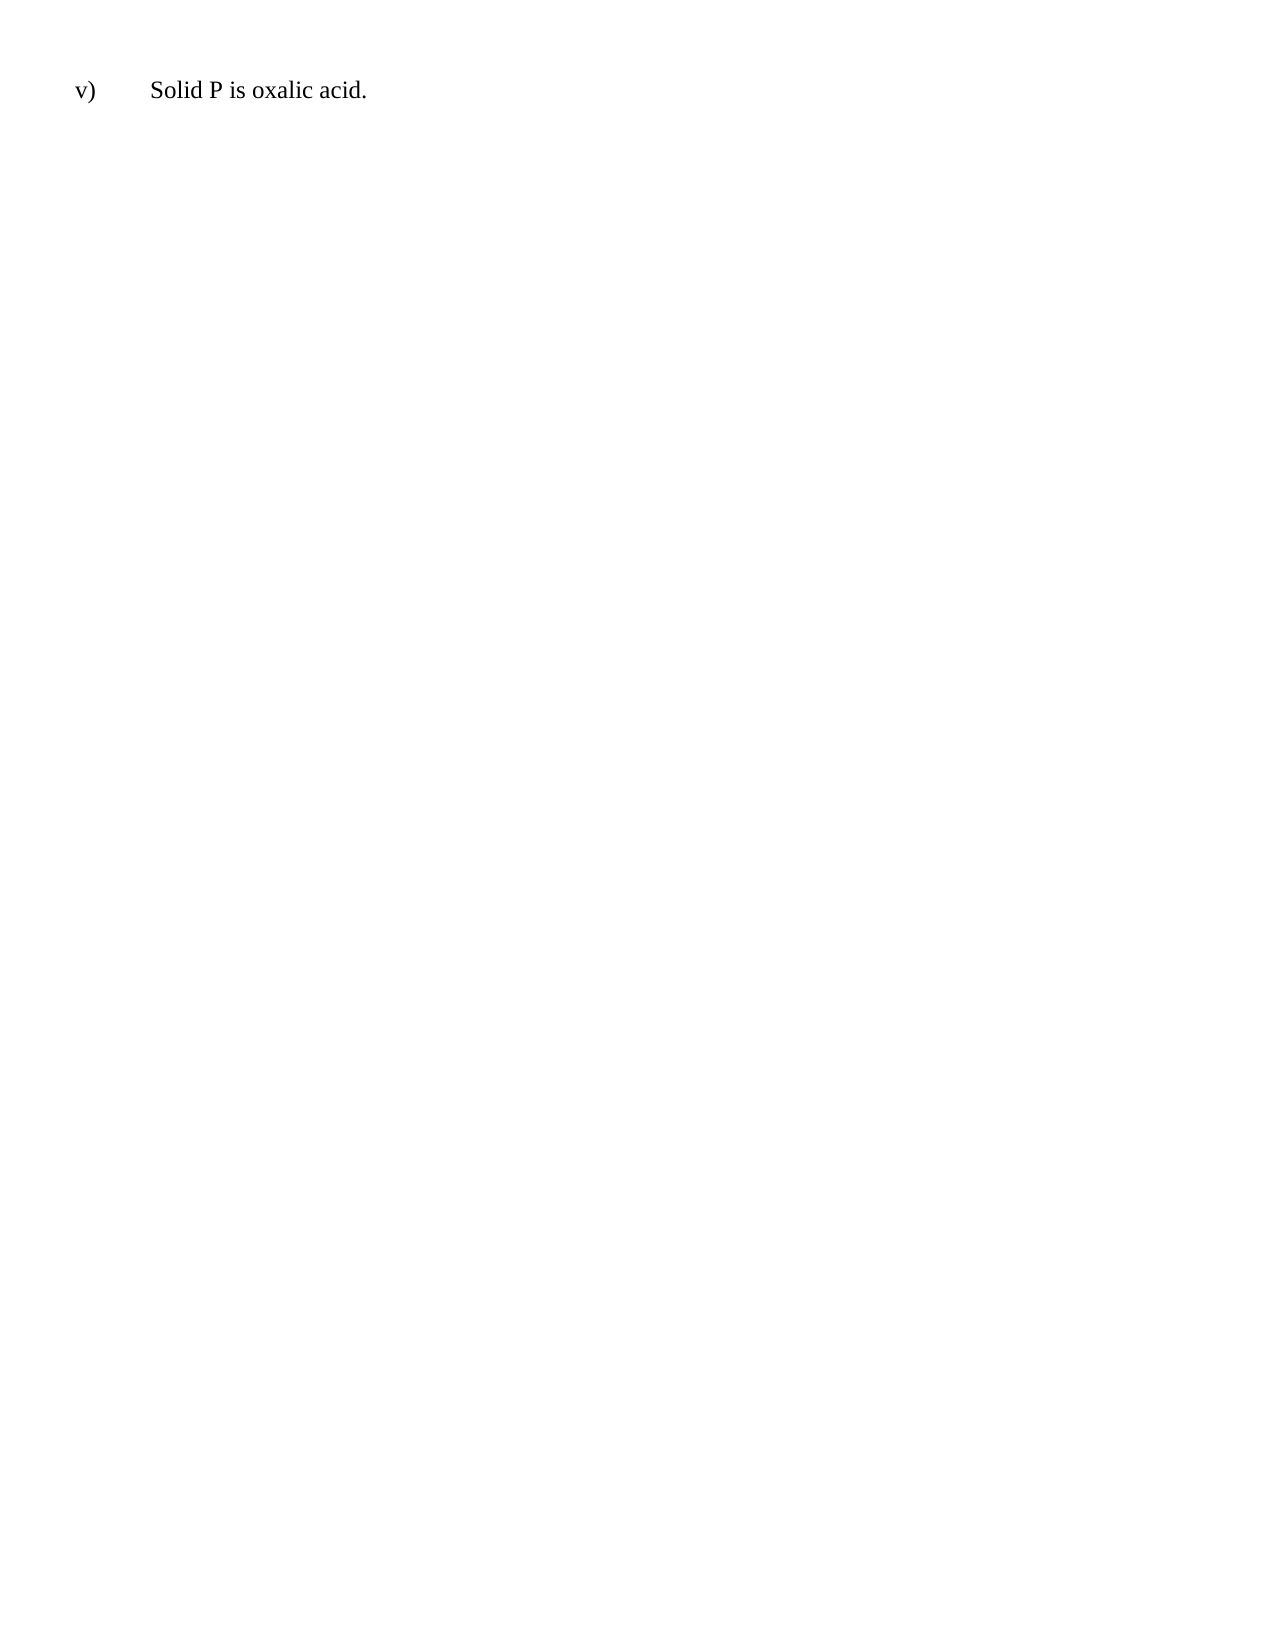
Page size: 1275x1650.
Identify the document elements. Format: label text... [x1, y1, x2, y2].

text v) Solid P is oxalic acid. [75, 75, 1200, 104]
